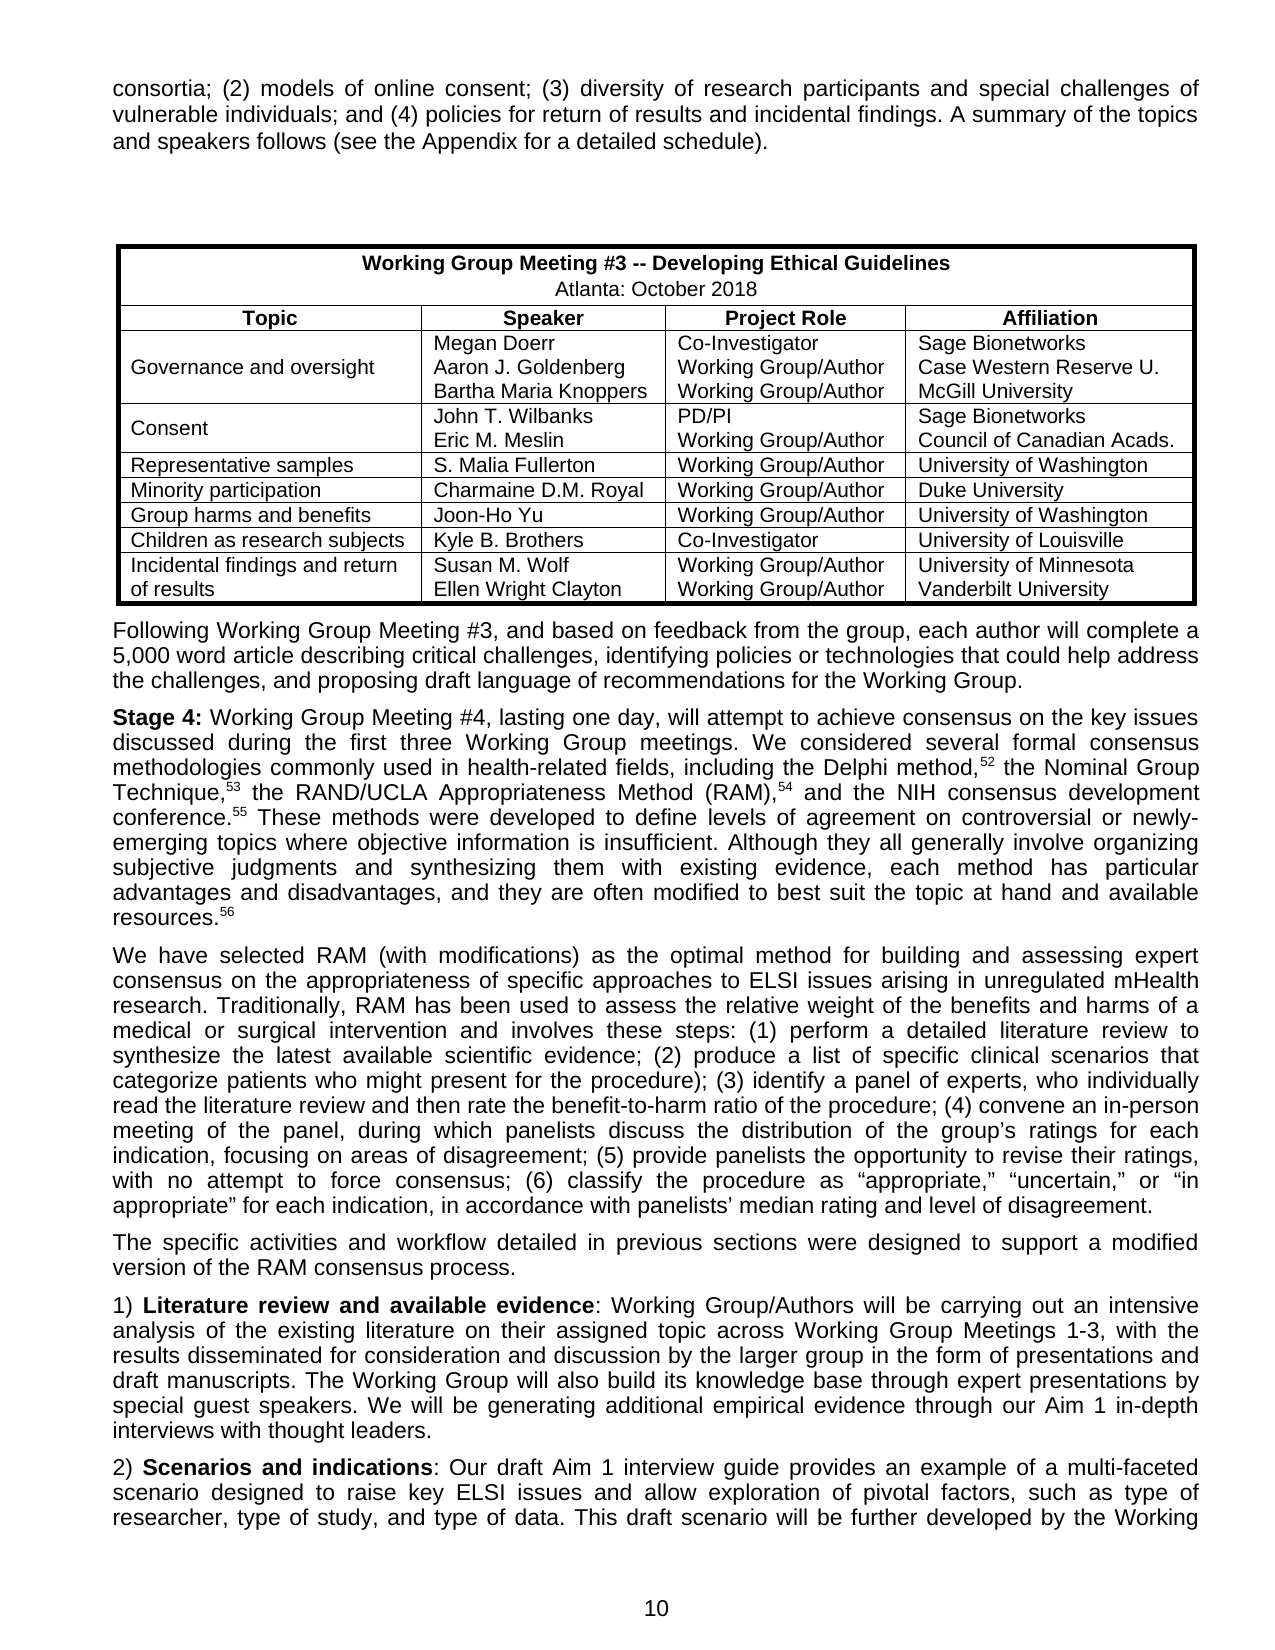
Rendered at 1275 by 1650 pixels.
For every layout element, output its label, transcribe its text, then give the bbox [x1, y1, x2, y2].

table_cell S. Malia Fullerton [422, 453, 665, 477]
table_cell Susan M. Wolf Ellen Wright Clayton [422, 553, 665, 601]
table_cell Consent [121, 404, 421, 452]
text Following Working Group Meeting #3, and based on feedback from the group, each author will complete a 5,000 word article describing critical challenges, identifying policies or technologies that could help address the challenges, and proposing draft language of recommendations for the Working Group. [112, 618, 1200, 693]
table_cell Co-Investigator Working Group/Author Working Group/Author [666, 331, 905, 403]
table_cell Megan Doerr Aaron J. Goldenberg Bartha Maria Knoppers [422, 331, 665, 403]
table_cell Children as research subjects [121, 528, 421, 552]
table_cell Minority participation [121, 478, 421, 502]
table_cell Speaker [422, 306, 665, 330]
table_cell University of Washington [906, 503, 1192, 527]
table_cell Kyle B. Brothers [422, 528, 665, 552]
table_cell Sage Bionetworks Case Western Reserve U. McGill University [906, 331, 1192, 403]
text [112, 1456, 1200, 1531]
table_cell Sage Bionetworks Council of Canadian Acads. [906, 404, 1192, 452]
table_header Working Group Meeting #3 -- Developing Ethical Guidelines [121, 249, 1192, 277]
table_cell University of Louisville [906, 528, 1192, 552]
table_cell Representative samples [121, 453, 421, 477]
table_cell Governance and oversight [121, 331, 421, 403]
table_cell Working Group/Author [666, 478, 905, 502]
text 1) Literature review and available evidence: Working Group/Authors will be carrying out an intensive analysis of the existing literature on their assigned topic across Working Group Meetings 1-3, with the results disseminated for consideration and discussion by the larger group in the form of presentations and draft manuscripts. The Working Group will also build its knowledge base through expert presentations by special guest speakers. We will be generating additional empirical evidence through our Aim 1 in-depth interviews with thought leaders. [112, 1293, 1200, 1443]
text Stage 4: Working Group Meeting #4, lasting one day, will attempt to achieve consensus on the key issues discussed during the first three Working Group meetings. We considered several formal consensus methodologies commonly used in health-related fields, including the Delphi method, the Nominal Group Technique, the RAND/UCLA Appropriateness Method (RAM), and the NIH consensus development conference. These methods were developed to define levels of agreement on controversial or newly-emerging topics where objective information is insufficient. Although they all generally involve organizing subjective judgments and synthesizing them with existing evidence, each method has particular advantages and disadvantages, and they are often modified to best suit the topic at hand and available resources. [112, 706, 1200, 931]
text The specific activities and workflow detailed in previous sections were designed to support a modified version of the RAM consensus process. [112, 1231, 1200, 1281]
table_cell Project Role [666, 306, 905, 330]
table_cell John T. Wilbanks Eric M. Meslin [422, 404, 665, 452]
table_cell Working Group/Author [666, 453, 905, 477]
table_cell Joon-Ho Yu [422, 503, 665, 527]
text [112, 75, 1200, 154]
text We have selected RAM (with modifications) as the optimal method for building and assessing expert consensus on the appropriateness of specific approaches to ELSI issues arising in unregulated mHealth research. Traditionally, RAM has been used to assess the relative weight of the benefits and harms of a medical or surgical intervention and involves these steps: (1) perform a detailed literature review to synthesize the latest available scientific evidence; (2) produce a list of specific clinical scenarios that categorize patients who might present for the procedure); (3) identify a panel of experts, who individually read the literature review and then rate the benefit-to-harm ratio of the procedure; (4) convene an in-person meeting of the panel, during which panelists discuss the distribution of the group’s ratings for each indication, focusing on areas of disagreement; (5) provide panelists the opportunity to revise their ratings, with no attempt to force consensus; (6) classify the procedure as “appropriate,” “uncertain,” or “in appropriate” for each indication, in accordance with panelists’ median rating and level of disagreement. [112, 943, 1200, 1218]
table_cell Topic [121, 306, 421, 330]
table_cell Co-Investigator [666, 528, 905, 552]
table_cell Atlanta: October 2018 [121, 277, 1192, 305]
table_cell University of Washington [906, 453, 1192, 477]
table_cell Incidental findings and return of results [121, 553, 421, 601]
table_cell Working Group/Author [666, 503, 905, 527]
table_cell Working Group/Author Working Group/Author [666, 553, 905, 601]
table_cell Duke University [906, 478, 1192, 502]
table_cell Group harms and benefits [121, 503, 421, 527]
table_cell University of Minnesota Vanderbilt University [906, 553, 1192, 601]
table_cell Affiliation [906, 306, 1192, 330]
table_cell PD/PI Working Group/Author [666, 404, 905, 452]
table_cell Charmaine D.M. Royal [422, 478, 665, 502]
